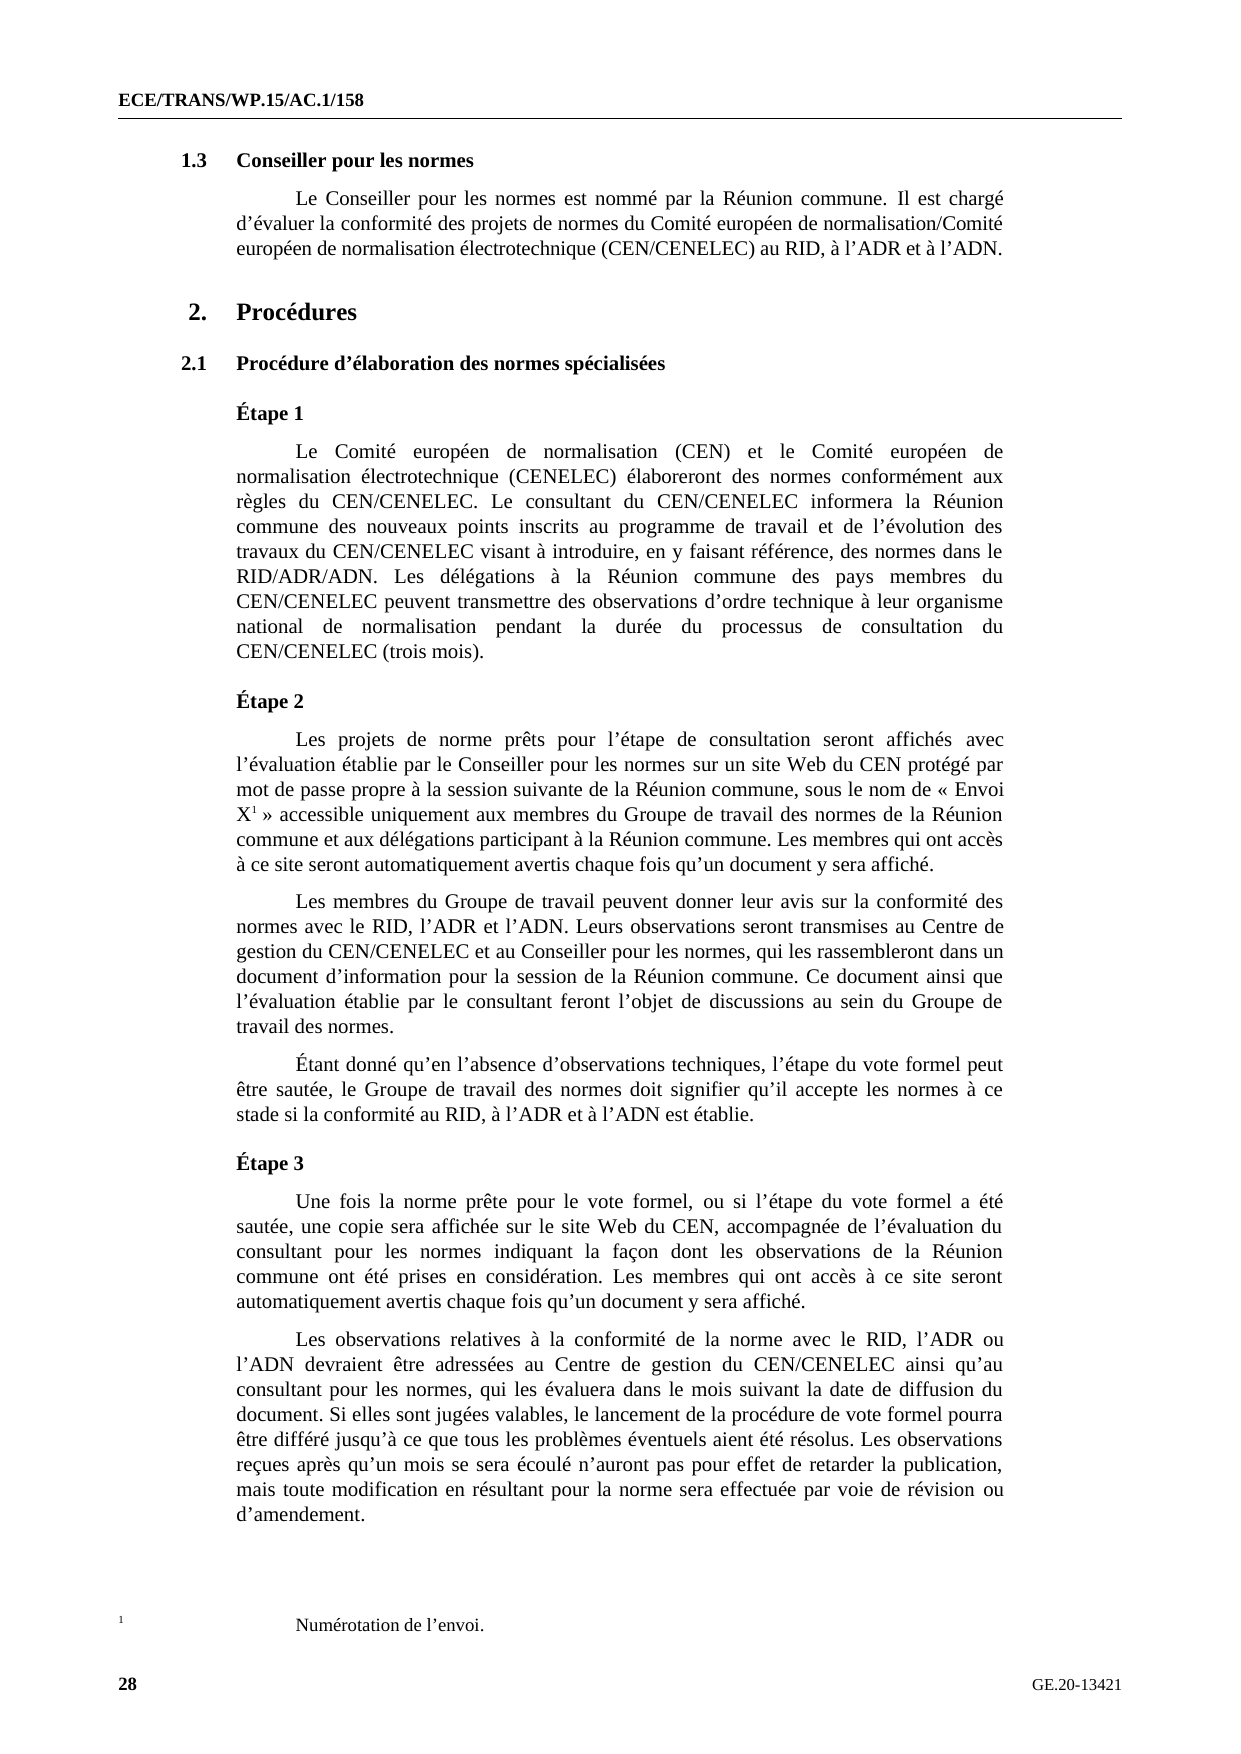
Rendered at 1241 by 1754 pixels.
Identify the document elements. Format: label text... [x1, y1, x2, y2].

text Étape 3 [118, 1151, 1004, 1176]
text Le Comité européen de normalisation (CEN) et le Comité européen de normalisation électrotechnique (CENELEC) élaboreront des normes conformément aux règles du CEN/CENELEC. Le consultant du CEN/CENELEC informera la Réunion commune des nouveaux points inscrits au programme de travail et de l’évolution des travaux du CEN/CENELEC visant à introduire, en y faisant référence, des normes dans le RID/ADR/ADN. Les délégations à la Réunion commune des pays membres du CEN/CENELEC peuvent transmettre des observations d’ordre technique à leur organisme national de normalisation pendant la durée du processus de consultation du CEN/CENELEC (trois mois). [236, 438, 1004, 663]
text Étape 1 [118, 401, 1004, 426]
text Les observations relatives à la conformité de la norme avec le RID, l’ADR ou l’ADN devraient être adressées au Centre de gestion du CEN/CENELEC ainsi qu’au consultant pour les normes, qui les évaluera dans le mois suivant la date de diffusion du document. Si elles sont jugées valables, le lancement de la procédure de vote formel pourra être différé jusqu’à ce que tous les problèmes éventuels aient été résolus. Les observations reçues après qu’un mois se sera écoulé n’auront pas pour effet de retarder la publication, mais toute modification en résultant pour la norme sera effectuée par voie de révision ou d’amendement. [236, 1326, 1004, 1526]
text Les projets de norme prêts pour l’étape de consultation seront affichés avec l’évaluation établie par le Conseiller pour les normes sur un site Web du CEN protégé par mot de passe propre à la session suivante de la Réunion commune, sous le nom de « Envoi X » accessible uniquement aux membres du Groupe de travail des normes de la Réunion commune et aux délégations participant à la Réunion commune. Les membres qui ont accès à ce site seront automatiquement avertis chaque fois qu’un document y sera affiché. [236, 726, 1004, 876]
text Étape 2 [118, 688, 1004, 713]
text 2. Procédures [118, 298, 1004, 326]
text Étant donné qu’en l’absence d’observations techniques, l’étape du vote formel peut être sautée, le Groupe de travail des normes doit signifier qu’il accepte les normes à ce stade si la conformité au RID, à l’ADR et à l’ADN est établie. [236, 1051, 1004, 1126]
text Les membres du Groupe de travail peuvent donner leur avis sur la conformité des normes avec le RID, l’ADR et l’ADN. Leurs observations seront transmises au Centre de gestion du CEN/CENELEC et au Conseiller pour les normes, qui les rassembleront dans un document d’information pour la session de la Réunion commune. Ce document ainsi que l’évaluation établie par le consultant feront l’objet de discussions au sein du Groupe de travail des normes. [236, 888, 1004, 1038]
text 2.1 Procédure d’élaboration des normes spécialisées [118, 351, 1004, 376]
text Une fois la norme prête pour le vote formel, ou si l’étape du vote formel a été sautée, une copie sera affichée sur le site Web du CEN, accompagnée de l’évaluation du consultant pour les normes indiquant la façon dont les observations de la Réunion commune ont été prises en considération. Les membres qui ont accès à ce site seront automatiquement avertis chaque fois qu’un document y sera affiché. [236, 1188, 1004, 1313]
text 1.3 Conseiller pour les normes [118, 148, 1004, 173]
text Le Conseiller pour les normes est nommé par la Réunion commune. Il est chargé d’évaluer la conformité des projets de normes du Comité européen de normalisation/Comité européen de normalisation électrotechnique (CEN/CENELEC) au RID, à l’ADR et à l’ADN. [236, 185, 1004, 260]
